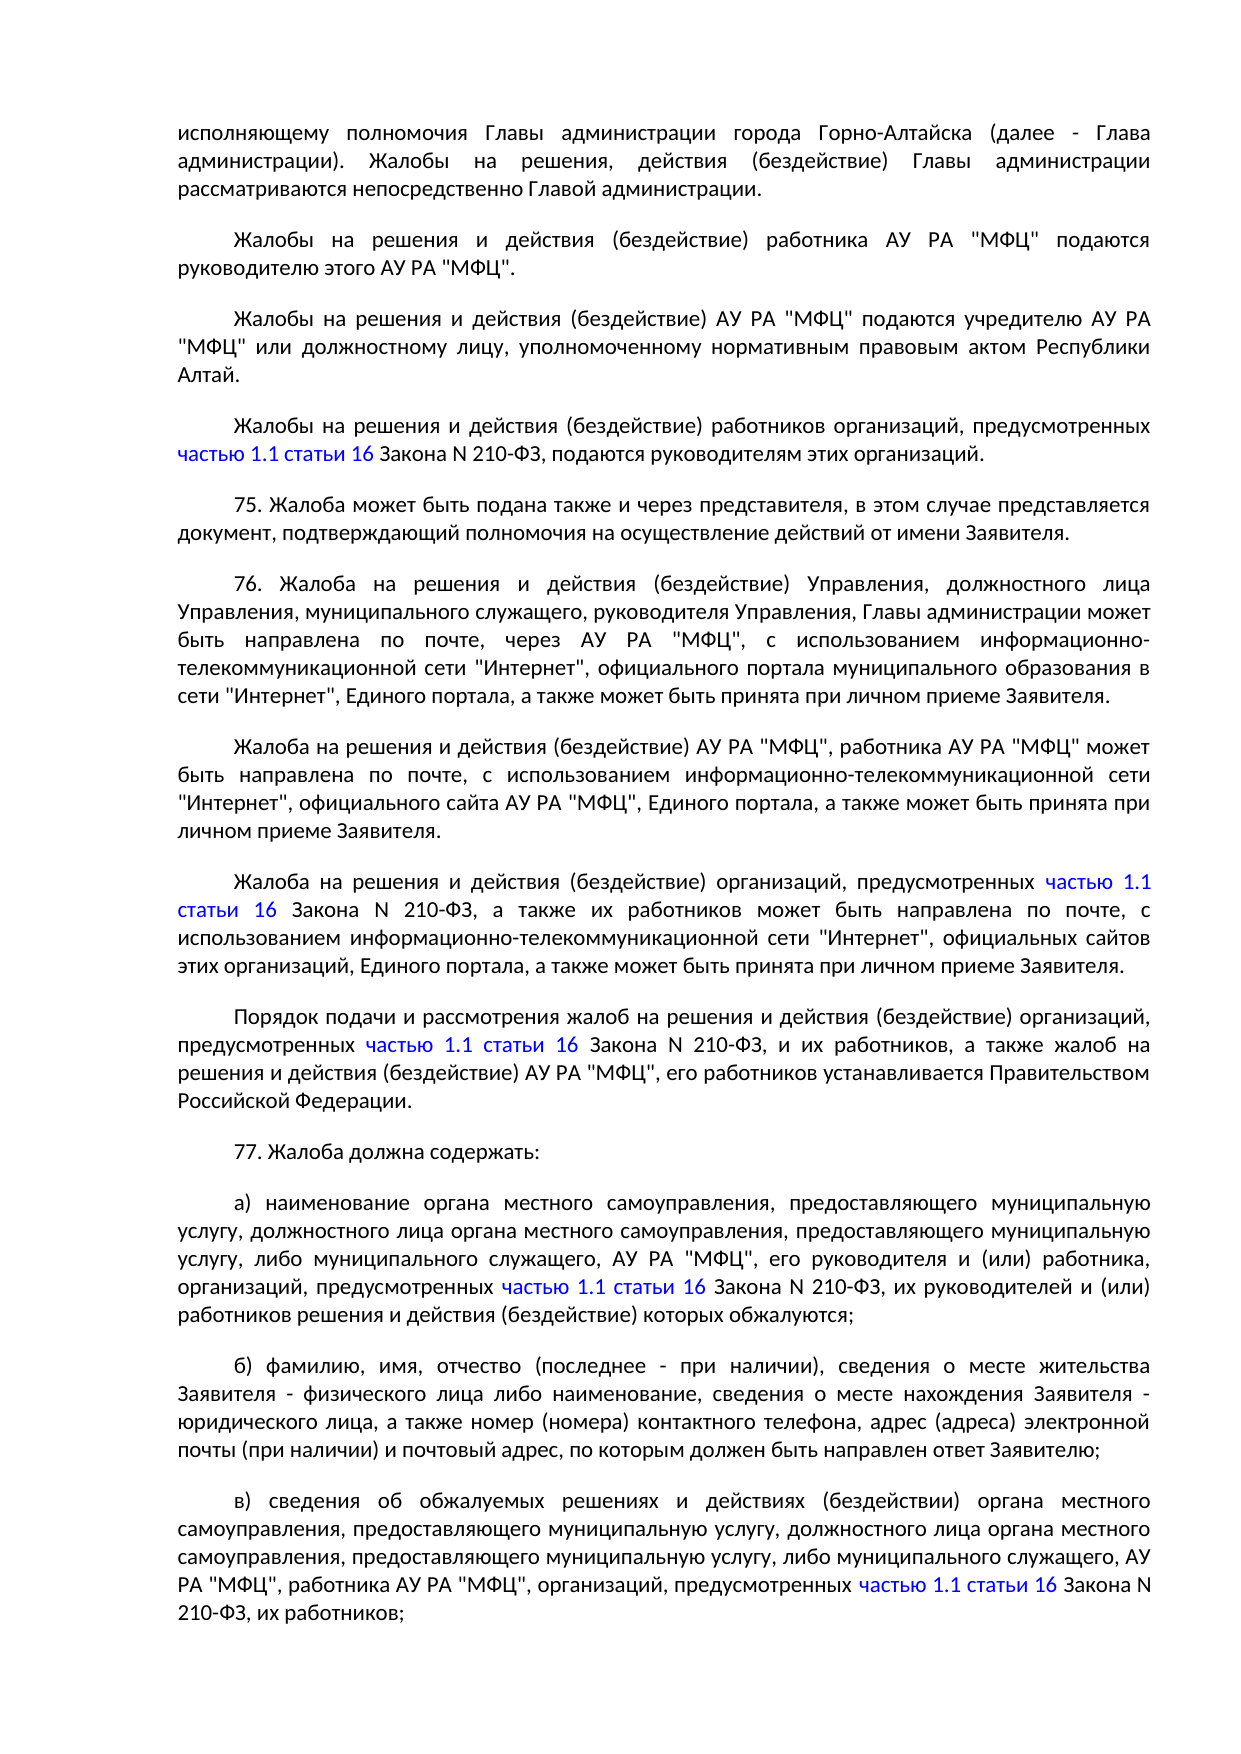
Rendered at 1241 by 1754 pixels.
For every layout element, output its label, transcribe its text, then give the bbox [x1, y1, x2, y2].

text 76. Жалоба на решения и действия (бездействие) Управления, должностного лица Управления, муниципального служащего, руководителя Управления, Главы администрации может быть направлена по почте, через АУ РА "МФЦ", с использованием информационно-телекоммуникационной сети "Интернет", официального портала муниципального образования в сети "Интернет", Единого портала, а также может быть принята при личном приеме Заявителя. [177, 569, 1152, 709]
text Жалоба на решения и действия (бездействие) организаций, предусмотренных частью 1.1 статьи 16 Закона N 210-ФЗ, а также их работников может быть направлена по почте, с использованием информационно-телекоммуникационной сети "Интернет", официальных сайтов этих организаций, Единого портала, а также может быть принята при личном приеме Заявителя. [177, 867, 1152, 979]
text Жалоба на решения и действия (бездействие) АУ РА "МФЦ", работника АУ РА "МФЦ" может быть направлена по почте, с использованием информационно-телекоммуникационной сети "Интернет", официального сайта АУ РА "МФЦ", Единого портала, а также может быть принята при личном приеме Заявителя. [177, 732, 1152, 844]
text а) наименование органа местного самоуправления, предоставляющего муниципальную услугу, должностного лица органа местного самоуправления, предоставляющего муниципальную услугу, либо муниципального служащего, АУ РА "МФЦ", его руководителя и (или) работника, организаций, предусмотренных частью 1.1 статьи 16 Закона N 210-ФЗ, их руководителей и (или) работников решения и действия (бездействие) которых обжалуются; [177, 1188, 1152, 1328]
text 77. Жалоба должна содержать: [177, 1137, 1152, 1165]
text Порядок подачи и рассмотрения жалоб на решения и действия (бездействие) организаций, предусмотренных частью 1.1 статьи 16 Закона N 210-ФЗ, и их работников, а также жалоб на решения и действия (бездействие) АУ РА "МФЦ", его работников устанавливается Правительством Российской Федерации. [177, 1002, 1152, 1114]
text б) фамилию, имя, отчество (последнее - при наличии), сведения о месте жительства Заявителя - физического лица либо наименование, сведения о месте нахождения Заявителя - юридического лица, а также номер (номера) контактного телефона, адрес (адреса) электронной почты (при наличии) и почтовый адрес, по которым должен быть направлен ответ Заявителю; [177, 1351, 1152, 1463]
text Жалобы на решения и действия (бездействие) работников организаций, предусмотренных частью 1.1 статьи 16 Закона N 210-ФЗ, подаются руководителям этих организаций. [177, 411, 1152, 467]
text Жалобы на решения и действия (бездействие) АУ РА "МФЦ" подаются учредителю АУ РА "МФЦ" или должностному лицу, уполномоченному нормативным правовым актом Республики Алтай. [177, 304, 1152, 388]
text в) сведения об обжалуемых решениях и действиях (бездействии) органа местного самоуправления, предоставляющего муниципальную услугу, должностного лица органа местного самоуправления, предоставляющего муниципальную услугу, либо муниципального служащего, АУ РА "МФЦ", работника АУ РА "МФЦ", организаций, предусмотренных частью 1.1 статьи 16 Закона N 210-ФЗ, их работников; [177, 1486, 1152, 1626]
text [177, 118, 1152, 202]
text Жалобы на решения и действия (бездействие) работника АУ РА "МФЦ" подаются руководителю этого АУ РА "МФЦ". [177, 225, 1152, 281]
text 75. Жалоба может быть подана также и через представителя, в этом случае представляется документ, подтверждающий полномочия на осуществление действий от имени Заявителя. [177, 490, 1152, 546]
